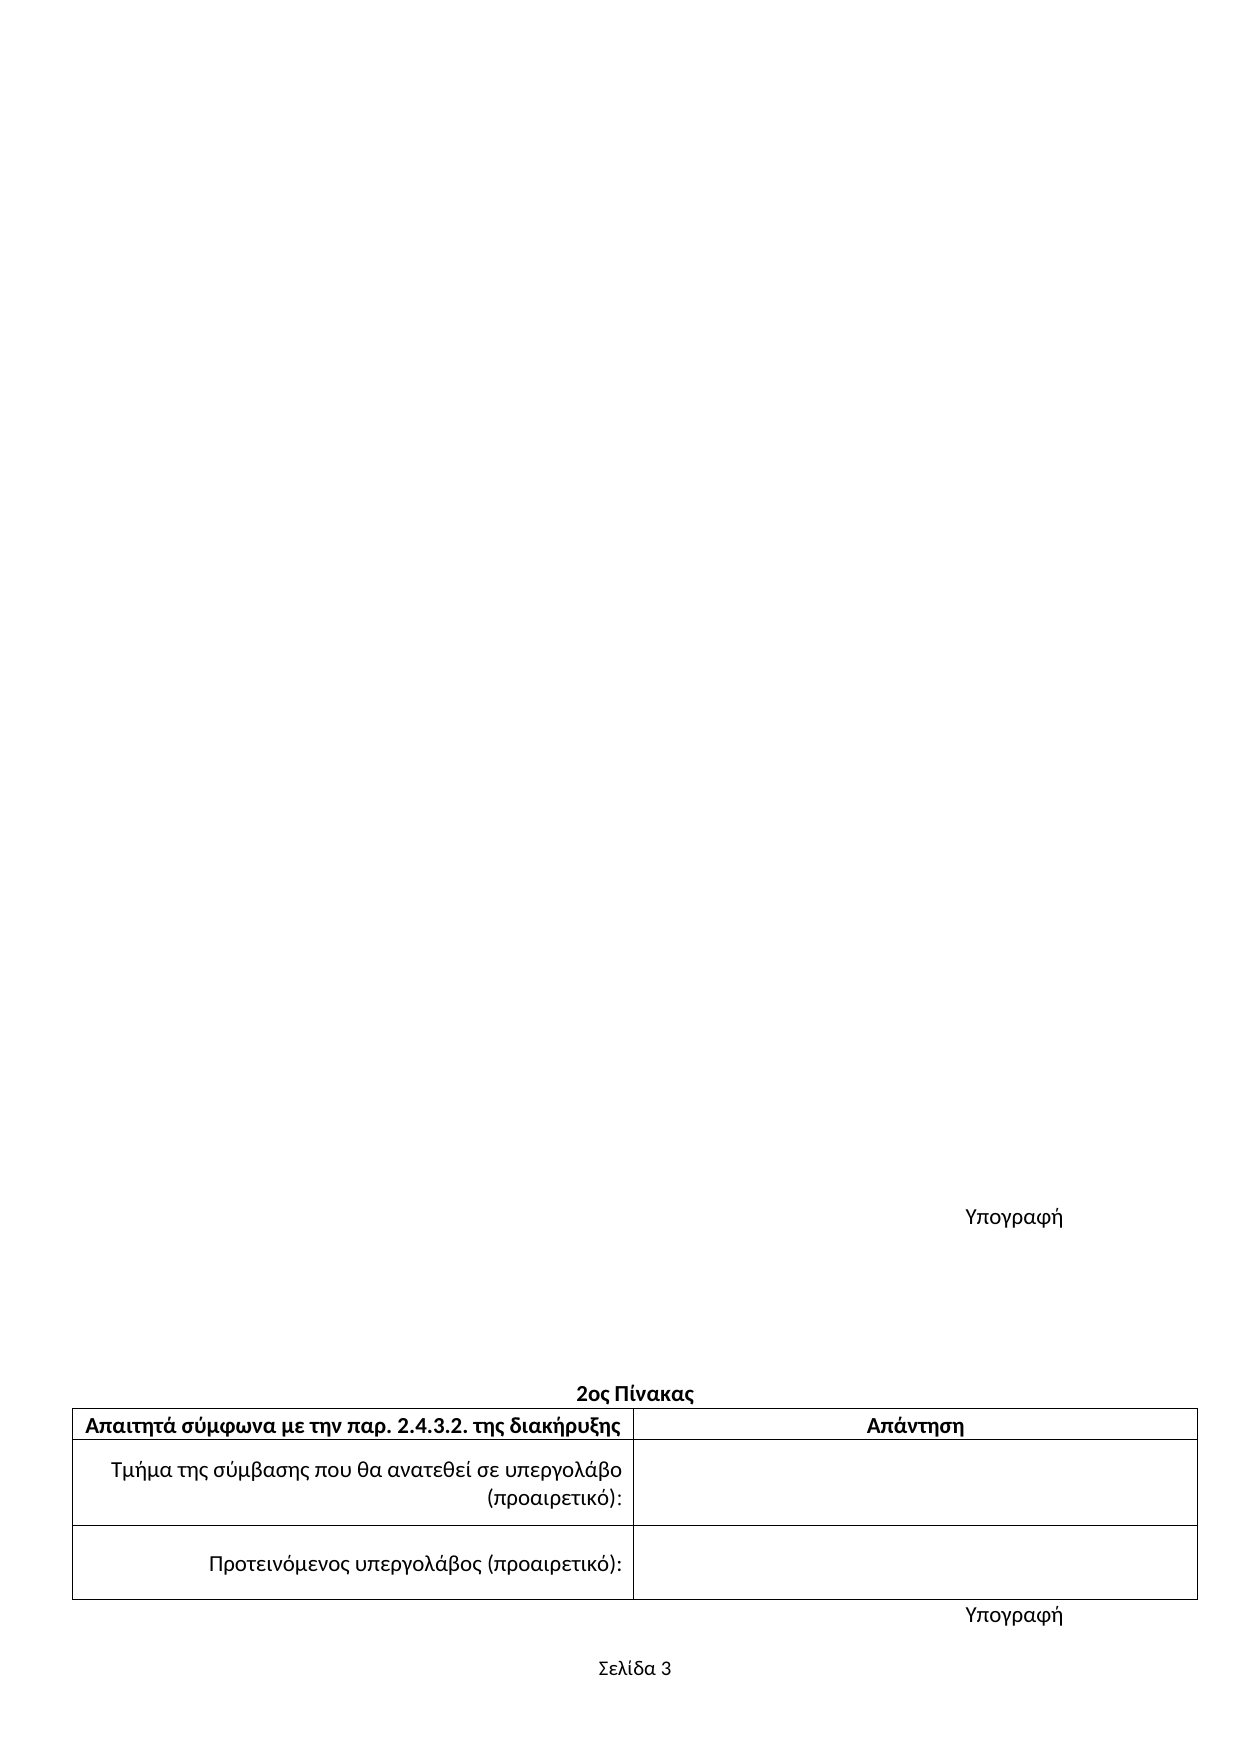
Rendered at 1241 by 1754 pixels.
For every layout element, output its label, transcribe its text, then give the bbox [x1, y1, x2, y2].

text Υπογραφή [118, 1202, 1063, 1230]
table_header Απαιτητά σύμφωνα με την παρ. 2.4.3.2. της διακήρυξης [73, 1409, 633, 1439]
table_cell Τμήμα της σύμβασης που θα ανατεθεί σε υπεργολάβο (προαιρετικό): [73, 1440, 633, 1525]
table_cell [634, 1440, 1197, 1525]
text 2ος Πίνακας [118, 1379, 1152, 1407]
table_cell Προτεινόμενος υπεργολάβος (προαιρετικό): [73, 1526, 633, 1599]
text Υπογραφή [118, 1600, 1063, 1628]
table_cell [634, 1526, 1197, 1599]
table_header Απάντηση [634, 1409, 1197, 1439]
